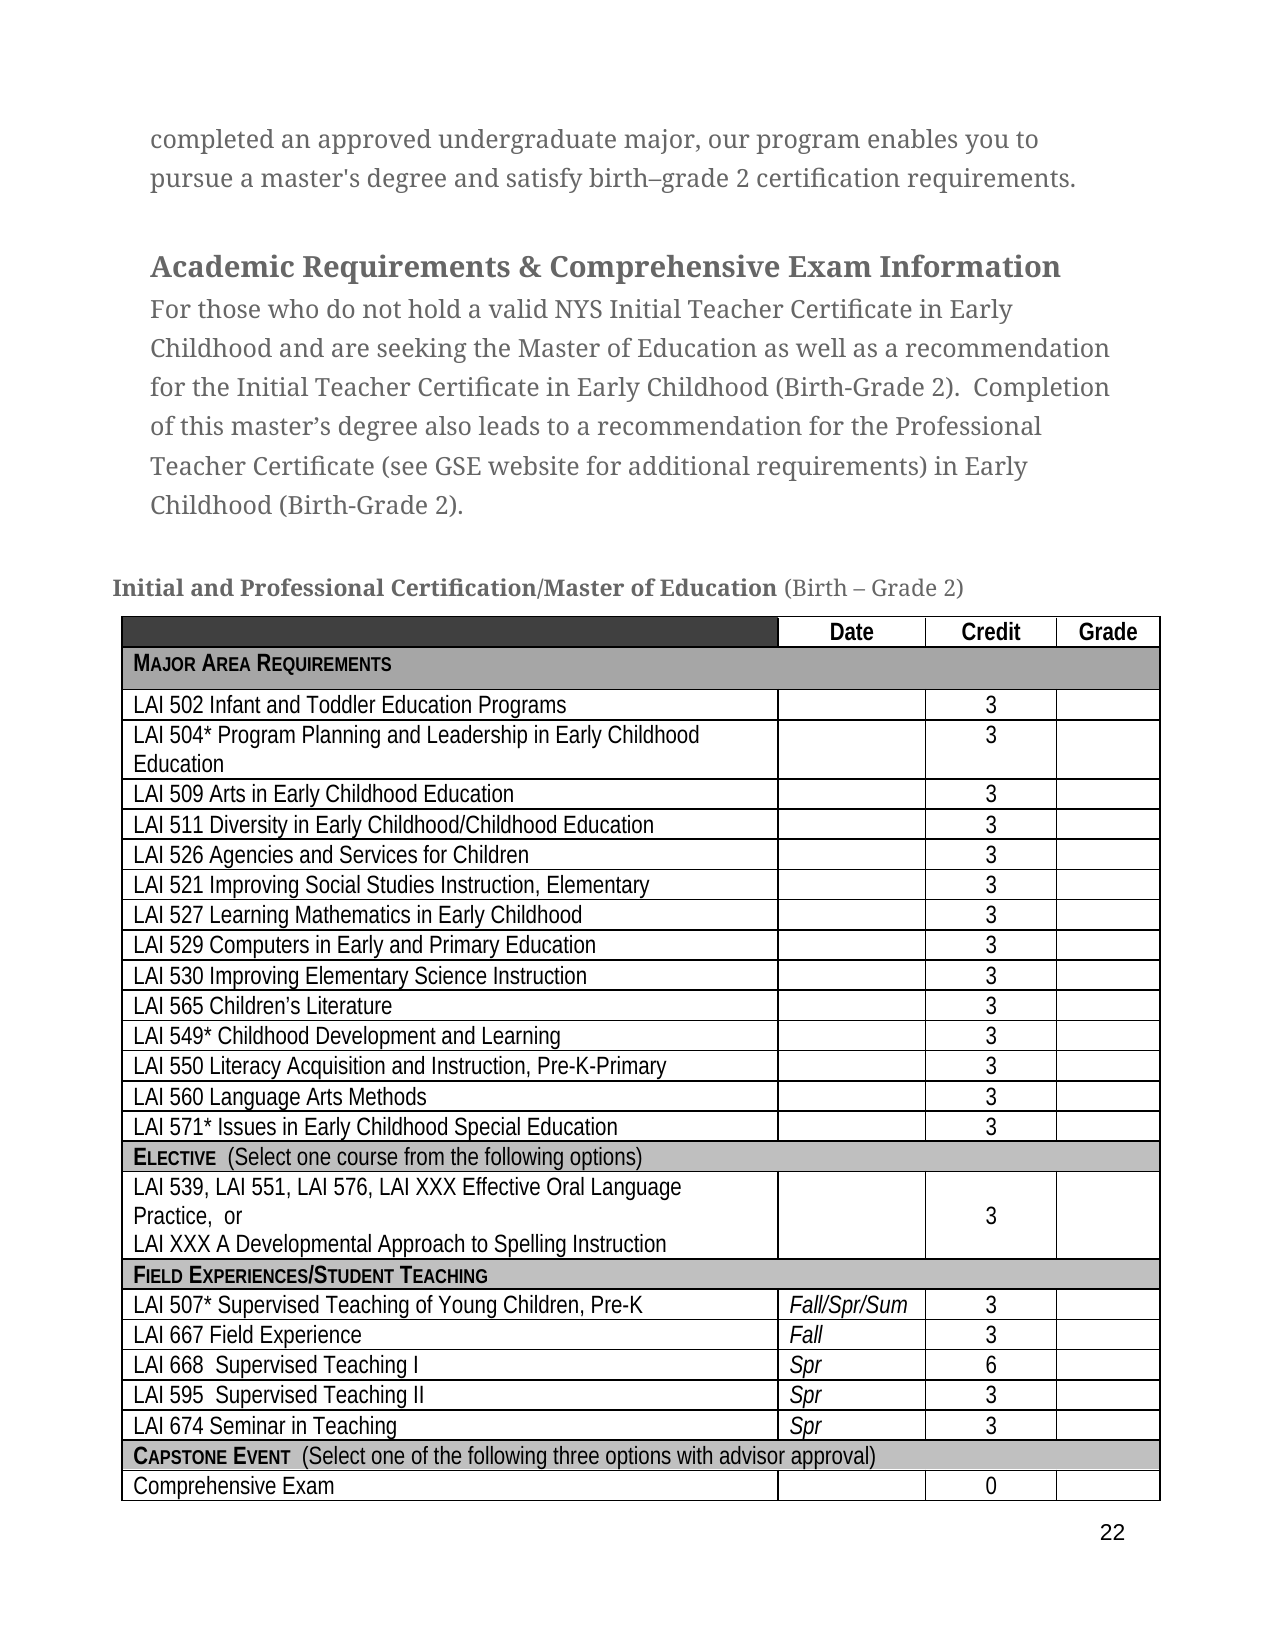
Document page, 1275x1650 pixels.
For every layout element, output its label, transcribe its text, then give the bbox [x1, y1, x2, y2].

table_cell LAI 549* Childhood Development and Learning [123, 1021, 777, 1050]
table_cell [1057, 1051, 1159, 1080]
table_cell [779, 900, 925, 929]
table_cell [779, 810, 925, 838]
text For those who do not hold a valid NYS Initial Teacher Certificate in Early Childhood and are seeking the Master of Education as well as a recommendation for the Initial Teacher Certificate in Early Childhood (Birth-Grade 2). Completion of this master’s degree also leads to a recommendation for the Professional Teacher Certificate (see GSE website for additional requirements) in Early Childhood (Birth-Grade 2). [150, 291, 1125, 521]
table_cell 3 [926, 870, 1056, 899]
table_cell 3 [926, 810, 1056, 838]
table_cell LAI 571* Issues in Early Childhood Special Education [123, 1112, 777, 1140]
table_cell [1057, 900, 1159, 929]
table_header Grade [1057, 617, 1159, 646]
table_cell LAI 511 Diversity in Early Childhood/Childhood Education [123, 810, 777, 838]
table_cell Fall [779, 1320, 925, 1349]
table_cell LAI 595 Supervised Teaching II [123, 1381, 777, 1409]
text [150, 122, 1125, 195]
table_cell 3 [926, 1051, 1056, 1080]
table_cell [1057, 1320, 1159, 1349]
table_header Credit [926, 617, 1056, 646]
table_cell [779, 1471, 925, 1500]
table_cell [1057, 1021, 1159, 1050]
table_cell 3 [926, 780, 1056, 808]
table_cell [779, 1112, 925, 1140]
table_cell LAI 667 Field Experience [123, 1320, 777, 1349]
table_cell 6 [926, 1350, 1056, 1379]
table_cell 3 [926, 1290, 1056, 1318]
table_cell [779, 931, 925, 959]
table_cell [1057, 1082, 1159, 1110]
table_cell LAI 509 Arts in Early Childhood Education [123, 780, 777, 808]
table_cell 3 [926, 1082, 1056, 1110]
table_cell 3 [926, 1320, 1056, 1349]
table_cell 3 [926, 1381, 1056, 1409]
table_cell [779, 721, 925, 778]
table_cell LAI 530 Improving Elementary Science Instruction [123, 961, 777, 989]
table_cell LAI 560 Language Arts Methods [123, 1082, 777, 1110]
table_cell Spr [779, 1350, 925, 1379]
table_cell 3 [926, 840, 1056, 868]
table_cell LAI 504* Program Planning and Leadership in Early Childhood Education [123, 721, 777, 778]
table_cell Capstone Event (Select one of the following three options with advisor approval) [123, 1441, 1159, 1469]
table_cell [779, 1172, 925, 1258]
table_cell Fall/Spr/Sum [779, 1290, 925, 1318]
table_cell 3 [926, 1112, 1056, 1140]
table_header Date [779, 617, 925, 646]
table_cell 3 [926, 900, 1056, 929]
table_cell [779, 780, 925, 808]
table_cell 3 [926, 1411, 1056, 1439]
table_cell LAI 539, LAI 551, LAI 576, LAI XXX Effective Oral Language Practice, or LAI XXX A Developmental Approach to Spelling Instruction [123, 1172, 777, 1258]
table_cell [1057, 1172, 1159, 1258]
table_cell [779, 1051, 925, 1080]
table_cell [1057, 1471, 1159, 1500]
table_cell [1057, 690, 1159, 719]
table_cell [779, 991, 925, 1019]
table_cell LAI 668 Supervised Teaching I [123, 1350, 777, 1379]
table_cell 3 [926, 961, 1056, 989]
table_cell [1057, 1290, 1159, 1318]
table_cell [1057, 961, 1159, 989]
table_cell Elective (Select one course from the following options) [123, 1142, 1159, 1171]
table_cell 3 [926, 1172, 1056, 1258]
table_cell 3 [926, 1021, 1056, 1050]
table_cell [779, 840, 925, 868]
table_cell [1057, 1350, 1159, 1379]
table_cell LAI 529 Computers in Early and Primary Education [123, 931, 777, 959]
table_cell [1057, 1411, 1159, 1439]
table_cell [1057, 870, 1159, 899]
text Academic Requirements & Comprehensive Exam Information [150, 246, 1125, 286]
table_cell Spr [779, 1381, 925, 1409]
table_cell [779, 870, 925, 899]
table_cell 3 [926, 931, 1056, 959]
table_cell LAI 521 Improving Social Studies Instruction, Elementary [123, 870, 777, 899]
table_cell [779, 1021, 925, 1050]
table_cell LAI 674 Seminar in Teaching [123, 1411, 777, 1439]
table_cell 3 [926, 690, 1056, 719]
text Initial and Professional Certification/Master of Education (Birth – Grade 2) [112, 572, 1125, 603]
table_cell Field Experiences/Student Teaching [123, 1260, 1159, 1288]
table_cell Spr [779, 1411, 925, 1439]
table_cell Comprehensive Exam [123, 1471, 777, 1500]
table_cell LAI 502 Infant and Toddler Education Programs [123, 690, 777, 719]
table_cell LAI 507* Supervised Teaching of Young Children, Pre-K [123, 1290, 777, 1318]
table_cell Major Area Requirements [123, 648, 1159, 689]
table_cell LAI 526 Agencies and Services for Children [123, 840, 777, 868]
table_cell [1057, 1112, 1159, 1140]
table_cell [1057, 991, 1159, 1019]
table_cell LAI 527 Learning Mathematics in Early Childhood [123, 900, 777, 929]
table_cell 3 [926, 721, 1056, 778]
table_cell [1057, 1381, 1159, 1409]
table_header [123, 617, 778, 646]
table_cell LAI 550 Literacy Acquisition and Instruction, Pre-K-Primary [123, 1051, 777, 1080]
table_cell 0 [926, 1471, 1056, 1500]
table_cell LAI 565 Children’s Literature [123, 991, 777, 1019]
table_cell [1057, 810, 1159, 838]
table_cell [1057, 780, 1159, 808]
table_cell [779, 1082, 925, 1110]
table_cell [1057, 721, 1159, 778]
table_cell [1057, 840, 1159, 868]
table_cell 3 [926, 991, 1056, 1019]
table_cell [779, 690, 925, 719]
table_cell [1057, 931, 1159, 959]
table_cell [779, 961, 925, 989]
